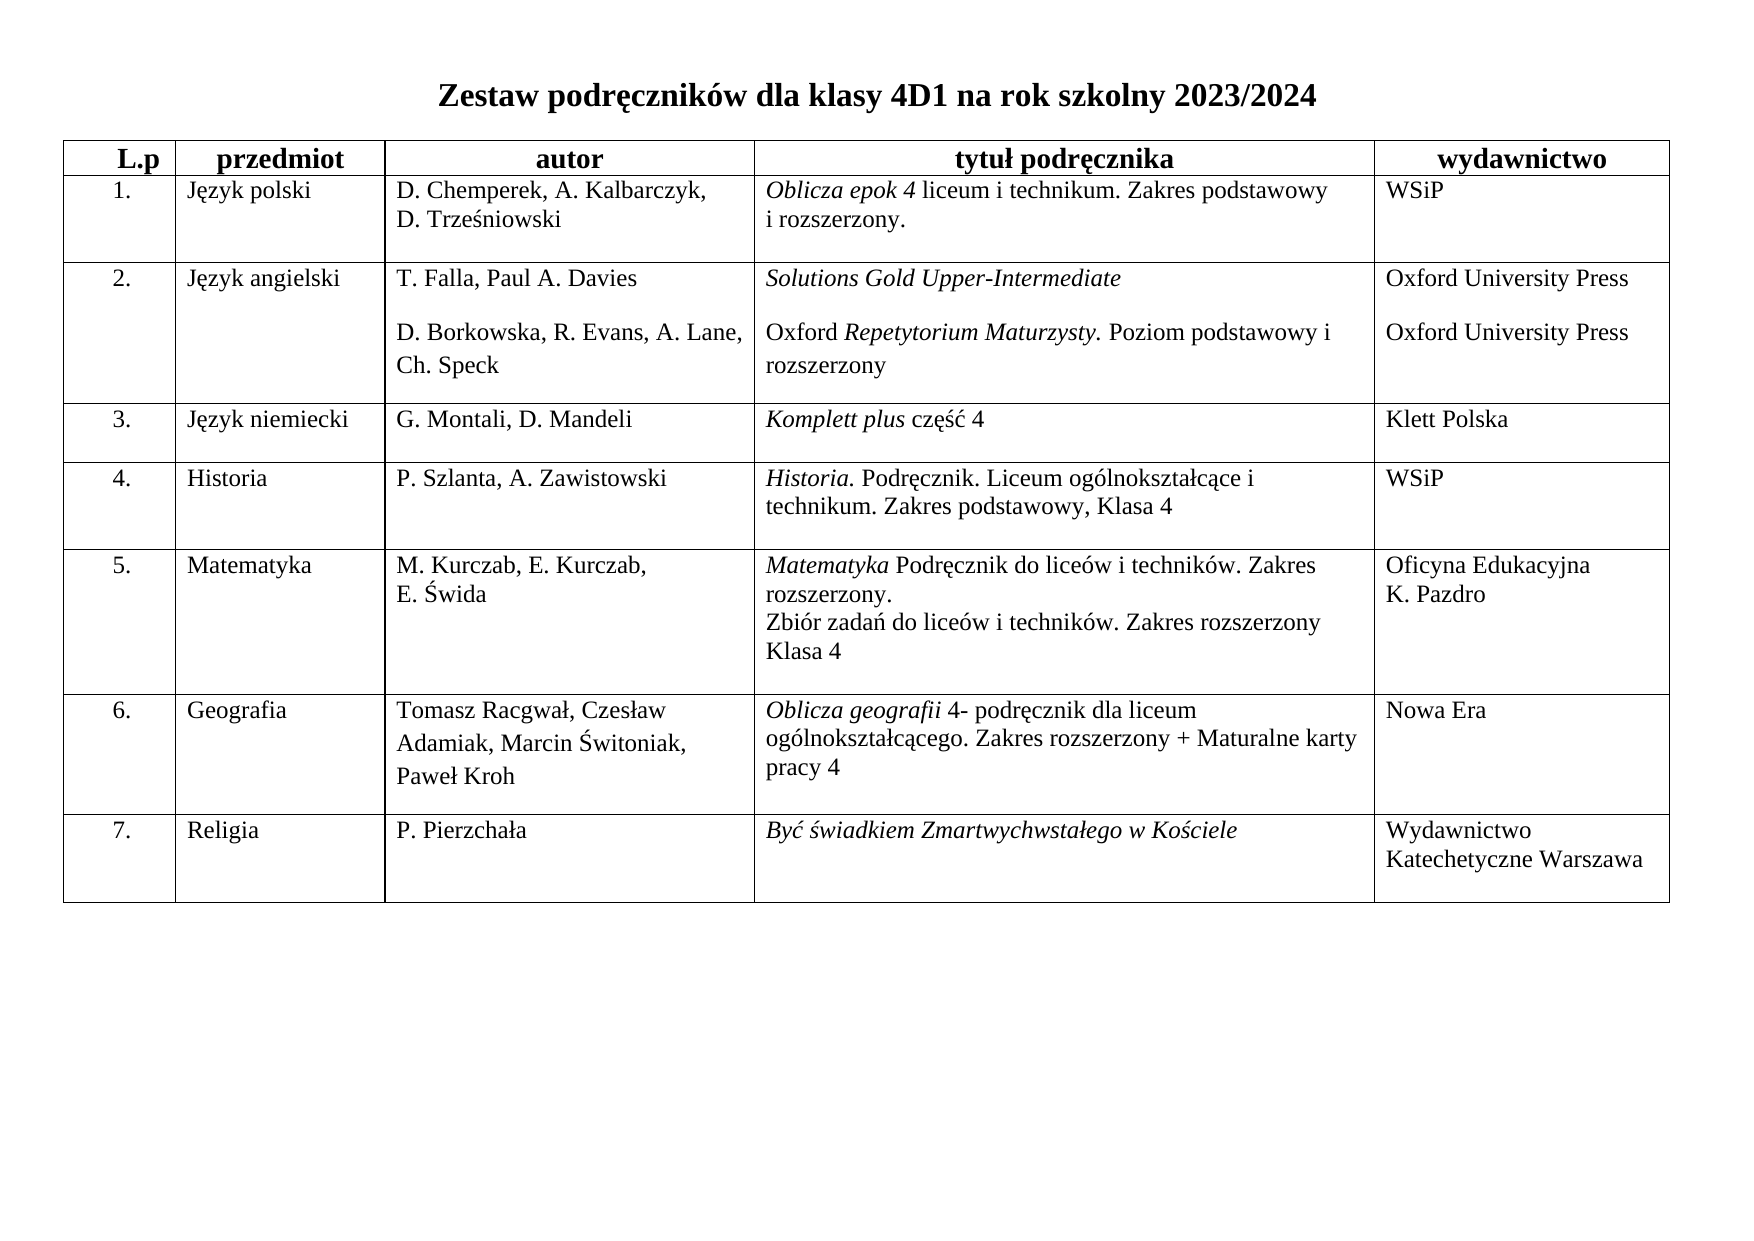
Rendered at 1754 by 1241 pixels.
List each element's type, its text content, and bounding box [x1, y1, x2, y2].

table_cell [64, 550, 175, 694]
table_cell Matematyka [176, 550, 384, 694]
table_cell Język polski [176, 176, 384, 262]
table_cell P. Szlanta, A. Zawistowski [386, 463, 754, 549]
table_cell Historia. Podręcznik. Liceum ogólnokształcące i technikum. Zakres podstawowy, Klasa 4 [755, 463, 1374, 549]
table_cell Komplett plus część 4 [755, 404, 1374, 462]
table_cell WSiP [1375, 176, 1669, 262]
table_header tytuł podręcznika [755, 141, 1374, 174]
table_cell [64, 263, 175, 403]
table_cell 7. [64, 815, 175, 902]
table_cell Być świadkiem Zmartwychwstałego w Kościele [755, 815, 1374, 902]
text Zestaw podręczników dla klasy 4D1 na rok szkolny 2023/2024 [75, 75, 1679, 113]
table_cell [64, 695, 175, 814]
table_cell Język niemiecki [176, 404, 384, 462]
table_cell Geografia [176, 695, 384, 814]
table_header L.p [64, 141, 175, 174]
table_cell [64, 463, 175, 549]
table_header wydawnictwo [1375, 141, 1669, 174]
table_cell T. Falla, Paul A. Davies D. Borkowska, R. Evans, A. Lane, Ch. Speck [386, 263, 754, 403]
table_cell Język angielski [176, 263, 384, 403]
table_cell WSiP [1375, 463, 1669, 549]
table_cell [64, 404, 175, 462]
table_cell D. Chemperek, A. Kalbarczyk, D. Trześniowski [386, 176, 754, 262]
table_cell Klett Polska [1375, 404, 1669, 462]
table_cell M. Kurczab, E. Kurczab, E. Świda [386, 550, 754, 694]
table_cell Oficyna Edukacyjna K. Pazdro [1375, 550, 1669, 694]
table_header autor [386, 141, 754, 174]
table_cell Tomasz Racgwał, Czesław Adamiak, Marcin Świtoniak, Paweł Kroh [386, 695, 754, 814]
table_cell G. Montali, D. Mandeli [386, 404, 754, 462]
table_cell P. Pierzchała [386, 815, 754, 902]
table_cell Oblicza geografii 4- podręcznik dla liceum ogólnokształcącego. Zakres rozszerzony + Maturalne karty pracy 4 [755, 695, 1374, 814]
table_cell Oblicza epok 4 liceum i technikum. Zakres podstawowy i rozszerzony. [755, 176, 1374, 262]
table_cell Historia [176, 463, 384, 549]
table_cell [64, 176, 175, 262]
table_cell Matematyka Podręcznik do liceów i techników. Zakres rozszerzony. Zbiór zadań do liceów i techników. Zakres rozszerzony Klasa 4 [755, 550, 1374, 694]
table_cell Oxford University Press Oxford University Press [1375, 263, 1669, 403]
table_cell Wydawnictwo Katechetyczne Warszawa [1375, 815, 1669, 902]
table_cell Solutions Gold Upper-Intermediate Oxford Repetytorium Maturzysty. Poziom podstawowy i rozszerzony [755, 263, 1374, 403]
table_cell Nowa Era [1375, 695, 1669, 814]
table_cell Religia [176, 815, 384, 902]
table_header przedmiot [176, 141, 384, 174]
